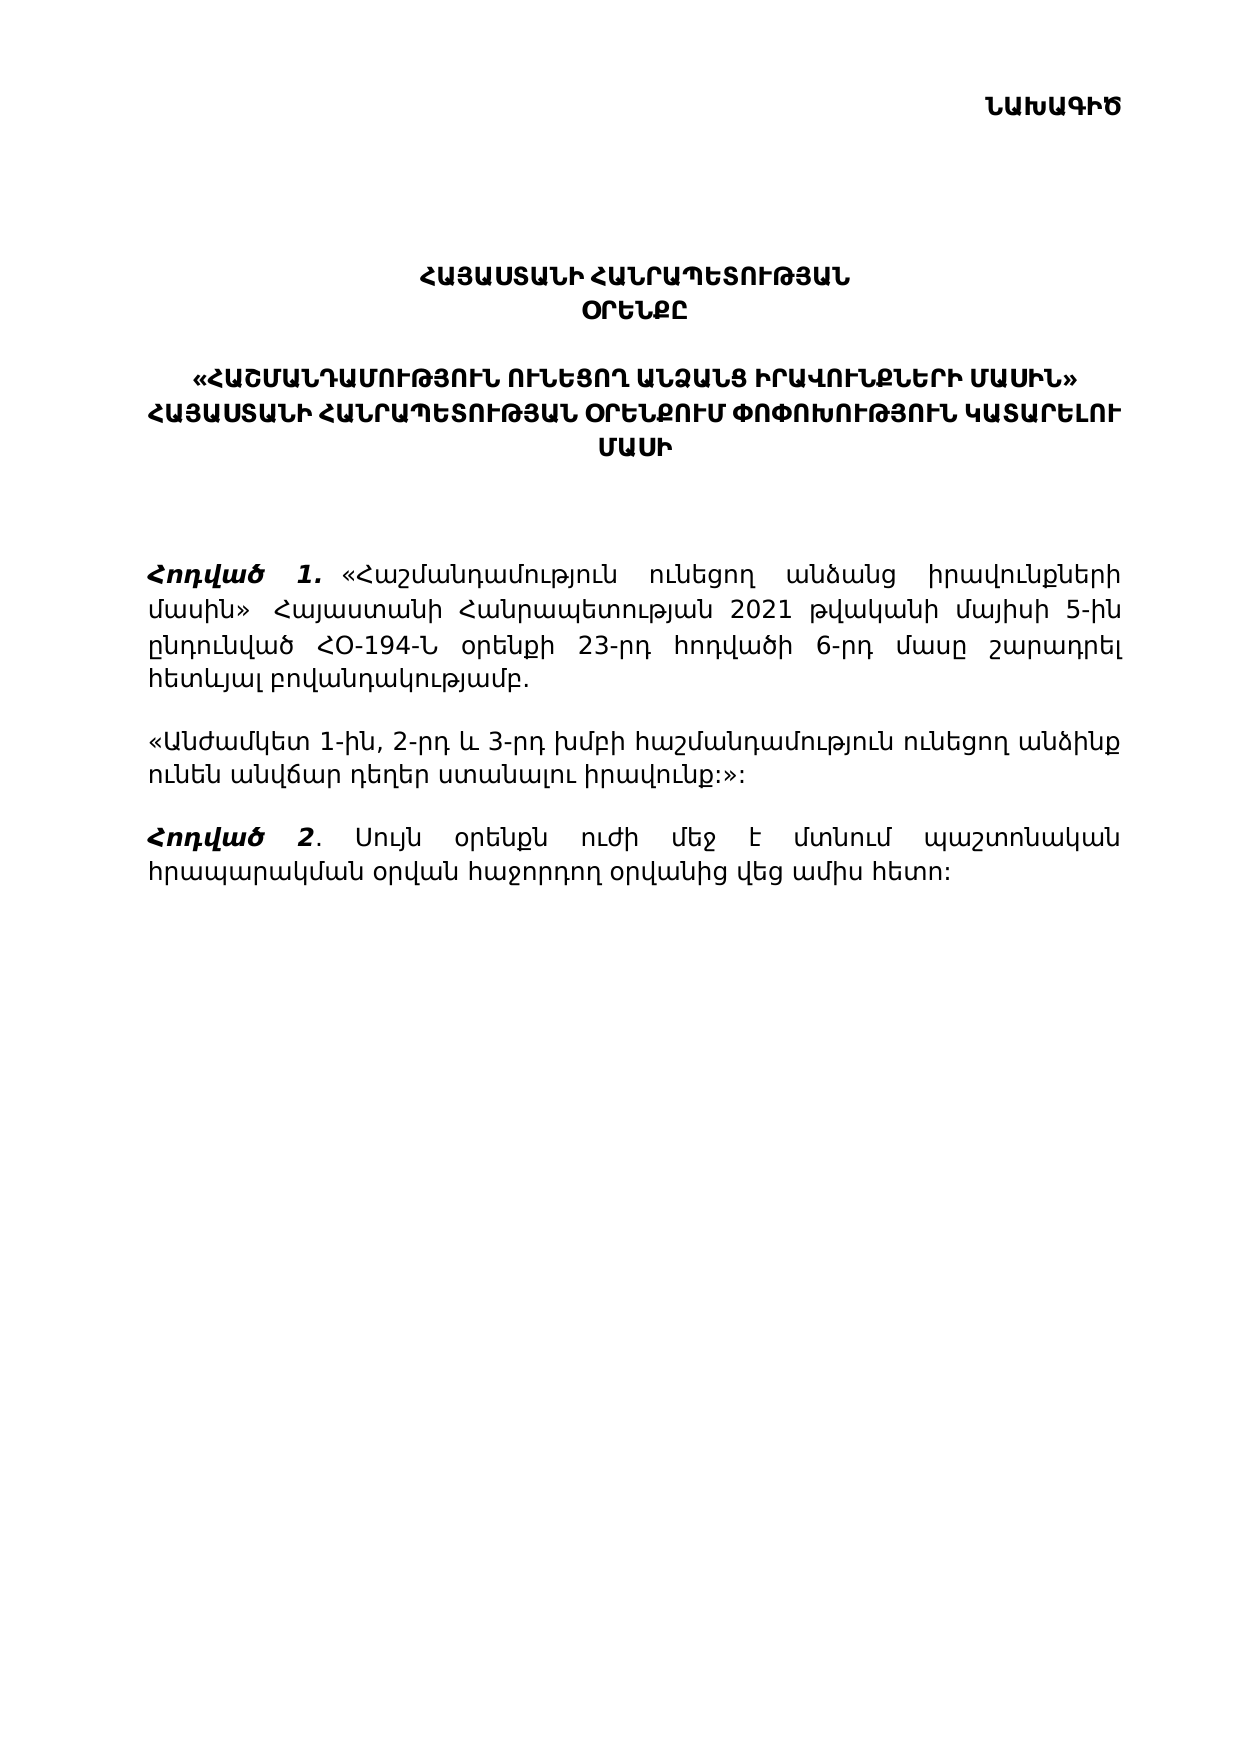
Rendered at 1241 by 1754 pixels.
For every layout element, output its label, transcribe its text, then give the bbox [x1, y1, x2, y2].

text ՀԱՅԱՍՏԱՆԻ ՀԱՆՐԱՊԵՏՈՒԹՅԱՆ [148, 259, 1122, 293]
text «Անժամկետ 1-ին, 2-րդ և 3-րդ խմբի հաշմանդամություն ունեցող անձինք ունեն անվճար դեղեր ստանալու իրավունք:»: [148, 727, 1122, 790]
text ՕՐԵՆՔԸ [148, 293, 1122, 327]
text Հոդված 2. Սույն օրենքն ուժի մեջ է մտնում պաշտոնական հրապարակման օրվան հաջորդող օրվանից վեց ամիս հետո: [148, 823, 1122, 886]
text Հոդված 1. «Հաշմանդամություն ունեցող անձանց իրավունքների մասին» Հայաստանի Հանրապետության 2021 թվականի մայիսի 5-ին ընդունված ՀՕ-194-Ն օրենքի 23-րդ հոդվածի 6-րդ մասը շարադրել հետևյալ բովանդակությամբ. [148, 561, 1122, 693]
text ՆԱԽԱԳԻԾ [148, 89, 1122, 123]
text «ՀԱՇՄԱՆԴԱՄՈՒԹՅՈՒՆ ՈՒՆԵՑՈՂ ԱՆՁԱՆՑ ԻՐԱՎՈՒՆՔՆԵՐԻ ՄԱՍԻՆ» ՀԱՅԱՍՏԱՆԻ ՀԱՆՐԱՊԵՏՈՒԹՅԱՆ ՕՐԵՆՔՈՒՄ ՓՈՓՈԽՈՒԹՅՈՒՆ ԿԱՏԱՐԵԼՈՒ ՄԱՍԻ [148, 361, 1122, 463]
